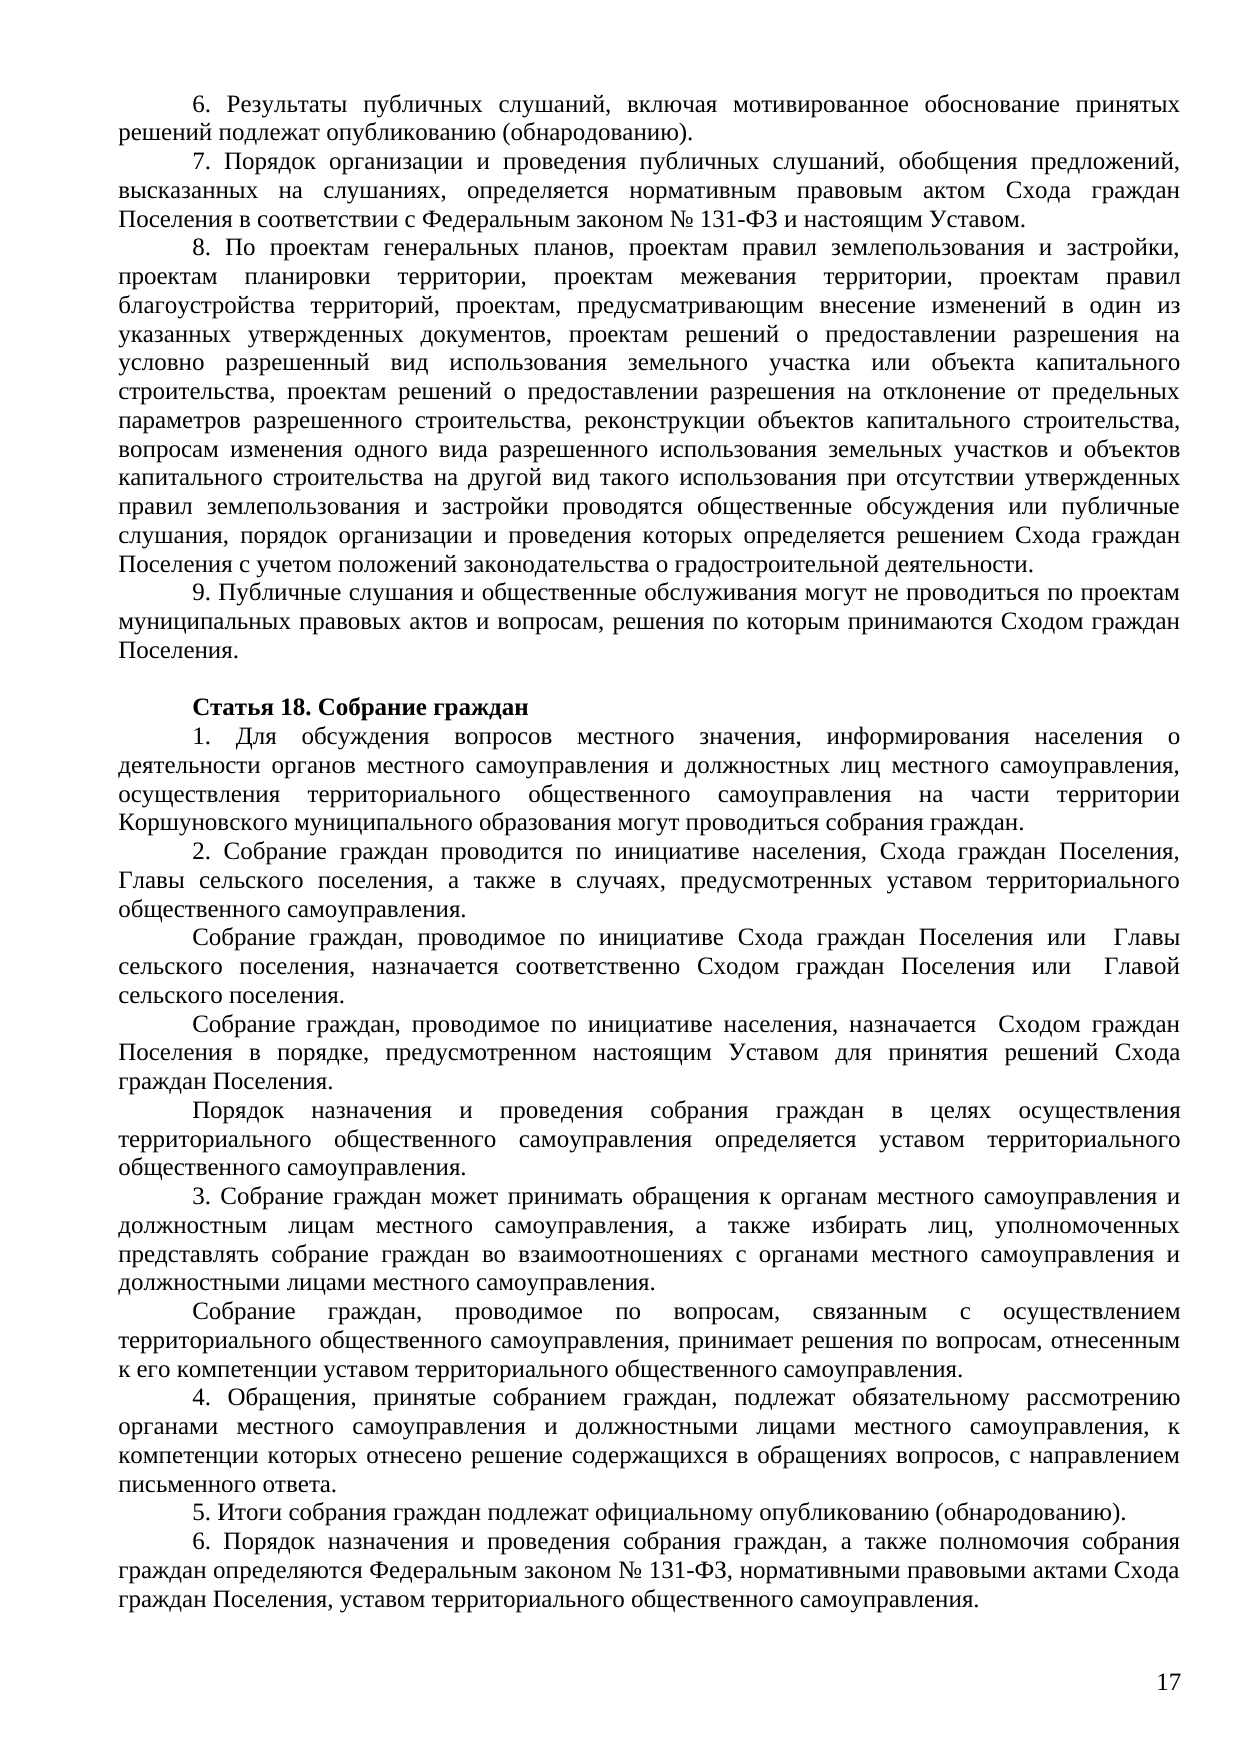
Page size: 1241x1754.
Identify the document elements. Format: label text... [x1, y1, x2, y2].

text 4. Обращения, принятые собранием граждан, подлежат обязательному рассмотрению органами местного самоуправления и должностными лицами местного самоуправления, к компетенции которых отнесено решение содержащихся в обращениях вопросов, с направлением письменного ответа. [118, 1382, 1181, 1497]
text Собрание граждан, проводимое по инициативе населения, назначается Сходом граждан Поселения в порядке, предусмотренном настоящим Уставом для принятия решений Схода граждан Поселения. [118, 1009, 1181, 1095]
text 9. Публичные слушания и общественные обслуживания могут не проводиться по проектам муниципальных правовых актов и вопросам, решения по которым принимаются Сходом граждан Поселения. [118, 577, 1181, 664]
text Собрание граждан, проводимое по инициативе Схода граждан Поселения или Главы сельского поселения, назначается соответственно Сходом граждан Поселения или Главой сельского поселения. [118, 922, 1181, 1009]
text 6. Порядок назначения и проведения собрания граждан, а также полномочия собрания граждан определяются Федеральным законом № 131-ФЗ, нормативными правовыми актами Схода граждан Поселения, уставом территориального общественного самоуправления. [118, 1526, 1181, 1612]
text 8. По проектам генеральных планов, проектам правил землепользования и застройки, проектам планировки территории, проектам межевания территории, проектам правил благоустройства территорий, проектам, предусматривающим внесение изменений в один из указанных утвержденных документов, проектам решений о предоставлении разрешения на условно разрешенный вид использования земельного участка или объекта капитального строительства, проектам решений о предоставлении разрешения на отклонение от предельных параметров разрешенного строительства, реконструкции объектов капитального строительства, вопросам изменения одного вида разрешенного использования земельных участков и объектов капитального строительства на другой вид такого использования при отсутствии утвержденных правил землепользования и застройки проводятся общественные обсуждения или публичные слушания, порядок организации и проведения которых определяется решением Схода граждан Поселения с учетом положений законодательства о градостроительной деятельности. [118, 232, 1181, 577]
text 7. Порядок организации и проведения публичных слушаний, обобщения предложений, высказанных на слушаниях, определяется нормативным правовым актом Схода граждан Поселения в соответствии с Федеральным законом № 131-ФЗ и настоящим Уставом. [118, 146, 1181, 232]
text 6. Результаты публичных слушаний, включая мотивированное обоснование принятых решений подлежат опубликованию (обнародованию). [118, 89, 1181, 146]
text 3. Собрание граждан может принимать обращения к органам местного самоуправления и должностным лицам местного самоуправления, а также избирать лиц, уполномоченных представлять собрание граждан во взаимоотношениях с органами местного самоуправления и должностными лицами местного самоуправления. [118, 1181, 1181, 1296]
text 2. Собрание граждан проводится по инициативе населения, Схода граждан Поселения, Главы сельского поселения, а также в случаях, предусмотренных уставом территориального общественного самоуправления. [118, 836, 1181, 922]
text Собрание граждан, проводимое по вопросам, связанным с осуществлением территориального общественного самоуправления, принимает решения по вопросам, отнесенным к его компетенции уставом территориального общественного самоуправления. [118, 1296, 1181, 1382]
text 5. Итоги собрания граждан подлежат официальному опубликованию (обнародованию). [118, 1497, 1181, 1526]
text 1. Для обсуждения вопросов местного значения, информирования населения о деятельности органов местного самоуправления и должностных лиц местного самоуправления, осуществления территориального общественного самоуправления на части территории Коршуновского муниципального образования могут проводиться собрания граждан. [118, 721, 1181, 836]
text Порядок назначения и проведения собрания граждан в целях осуществления территориального общественного самоуправления определяется уставом территориального общественного самоуправления. [118, 1095, 1181, 1181]
text Статья 18. Собрание граждан [118, 692, 1181, 721]
